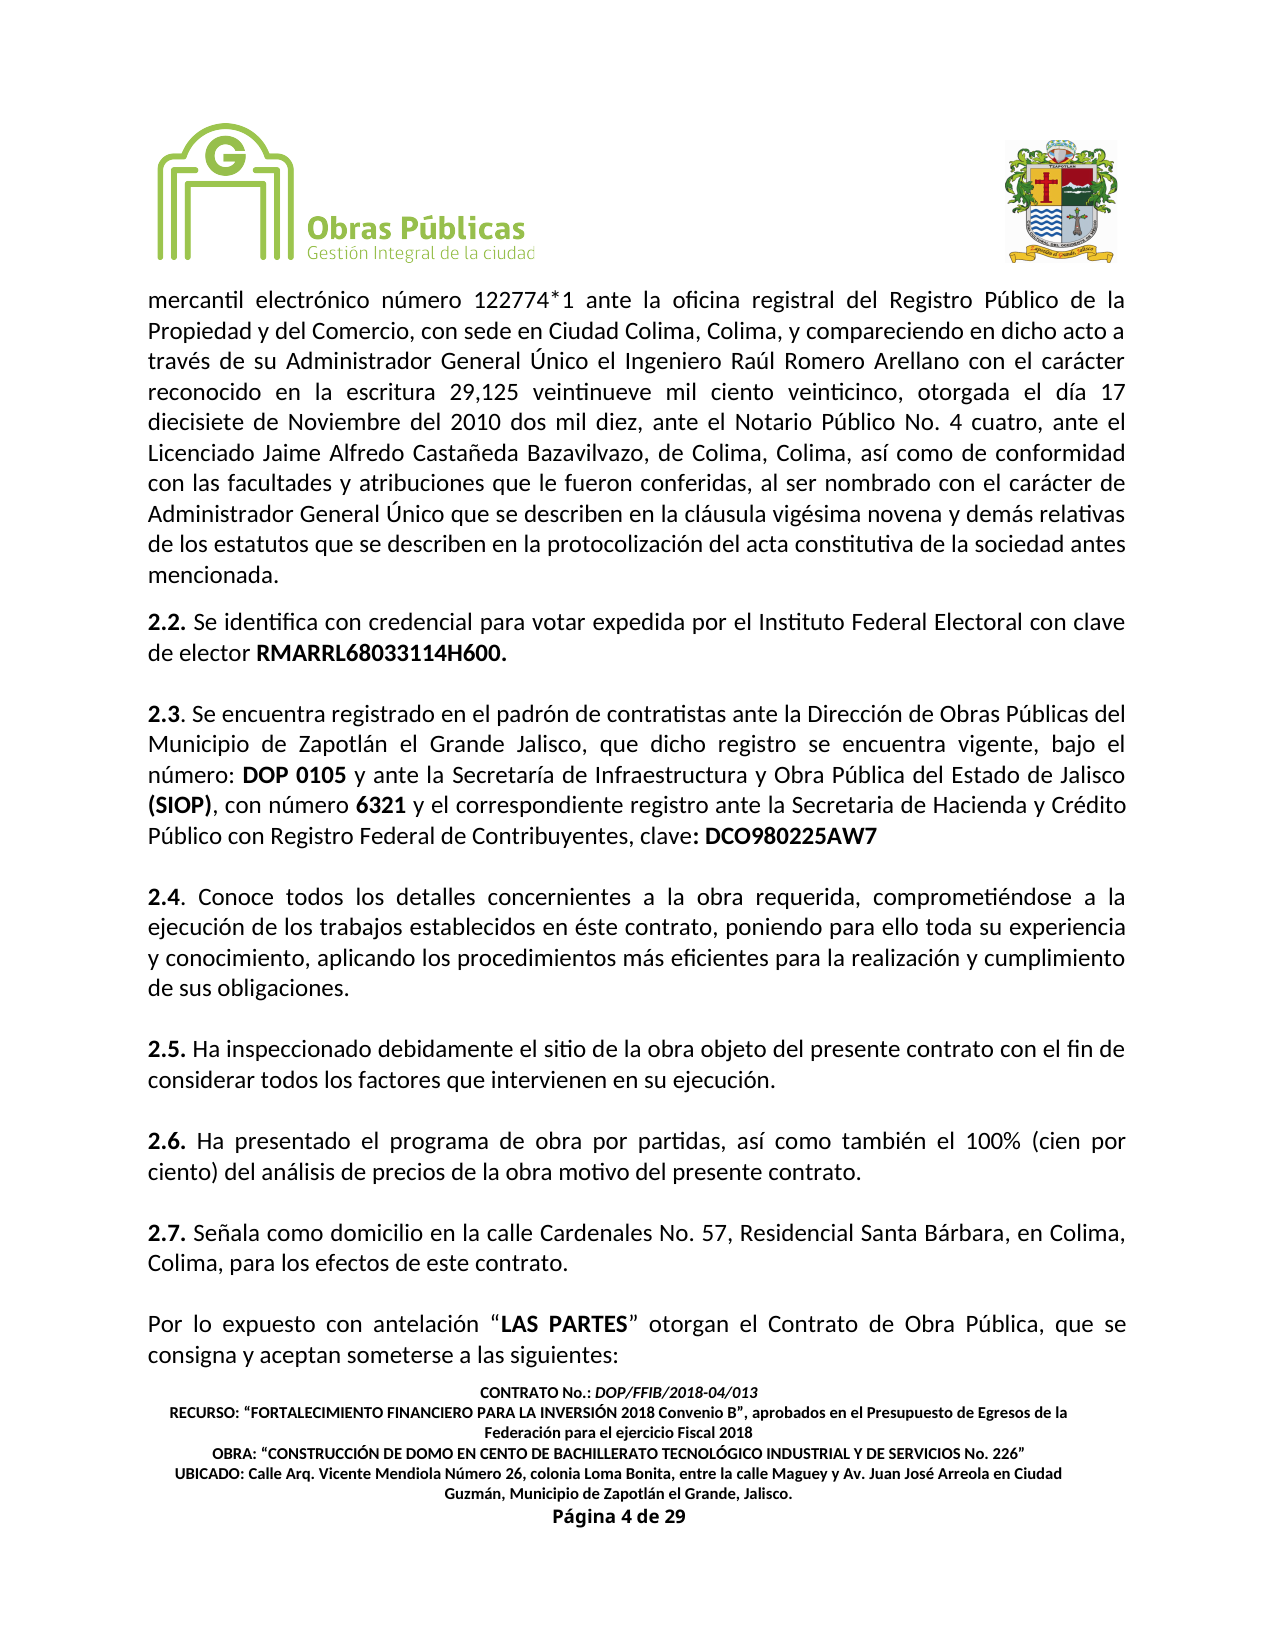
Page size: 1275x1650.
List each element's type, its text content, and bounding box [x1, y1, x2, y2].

picture [1005, 140, 1118, 263]
text 2.6. Ha presentado el programa de obra por partidas, así como también el 100% (cien por ciento) del análisis de precios de la obra motivo del presente contrato. [148, 1125, 1127, 1186]
text 2.5. Ha inspeccionado debidamente el sitio de la obra objeto del presente contrato con el fin de considerar todos los factores que intervienen en su ejecución. [148, 1033, 1127, 1094]
picture [157, 123, 535, 263]
text 2.7. Señala como domicilio en la calle Cardenales No. 57, Residencial Santa Bárbara, en Colima, Colima, para los efectos de este contrato. [148, 1217, 1127, 1278]
text 2.3. Se encuentra registrado en el padrón de contratistas ante la Dirección de Obras Públicas del Municipio de Zapotlán el Grande Jalisco, que dicho registro se encuentra vigente, bajo el número: DOP 0105 y ante la Secretaría de Infraestructura y Obra Pública del Estado de Jalisco (SIOP), con número 6321 y el correspondiente registro ante la Secretaria de Hacienda y Crédito Público con Registro Federal de Contribuyentes, clave: DCO980225AW7 [148, 698, 1127, 850]
text Por lo expuesto con antelación “LAS PARTES” otorgan el Contrato de Obra Pública, que se consigna y aceptan someterse a las siguientes: [148, 1308, 1127, 1369]
text 2.4. Conoce todos los detalles concernientes a la obra requerida, comprometiéndose a la ejecución de los trabajos establecidos en éste contrato, poniendo para ello toda su experiencia y conocimiento, aplicando los procedimientos más eficientes para la realización y cumplimiento de sus obligaciones. [148, 881, 1127, 1003]
text 2.2. Se identifica con credencial para votar expedida por el Instituto Federal Electoral con clave de elector RMARRL68033114H600. [148, 606, 1127, 667]
